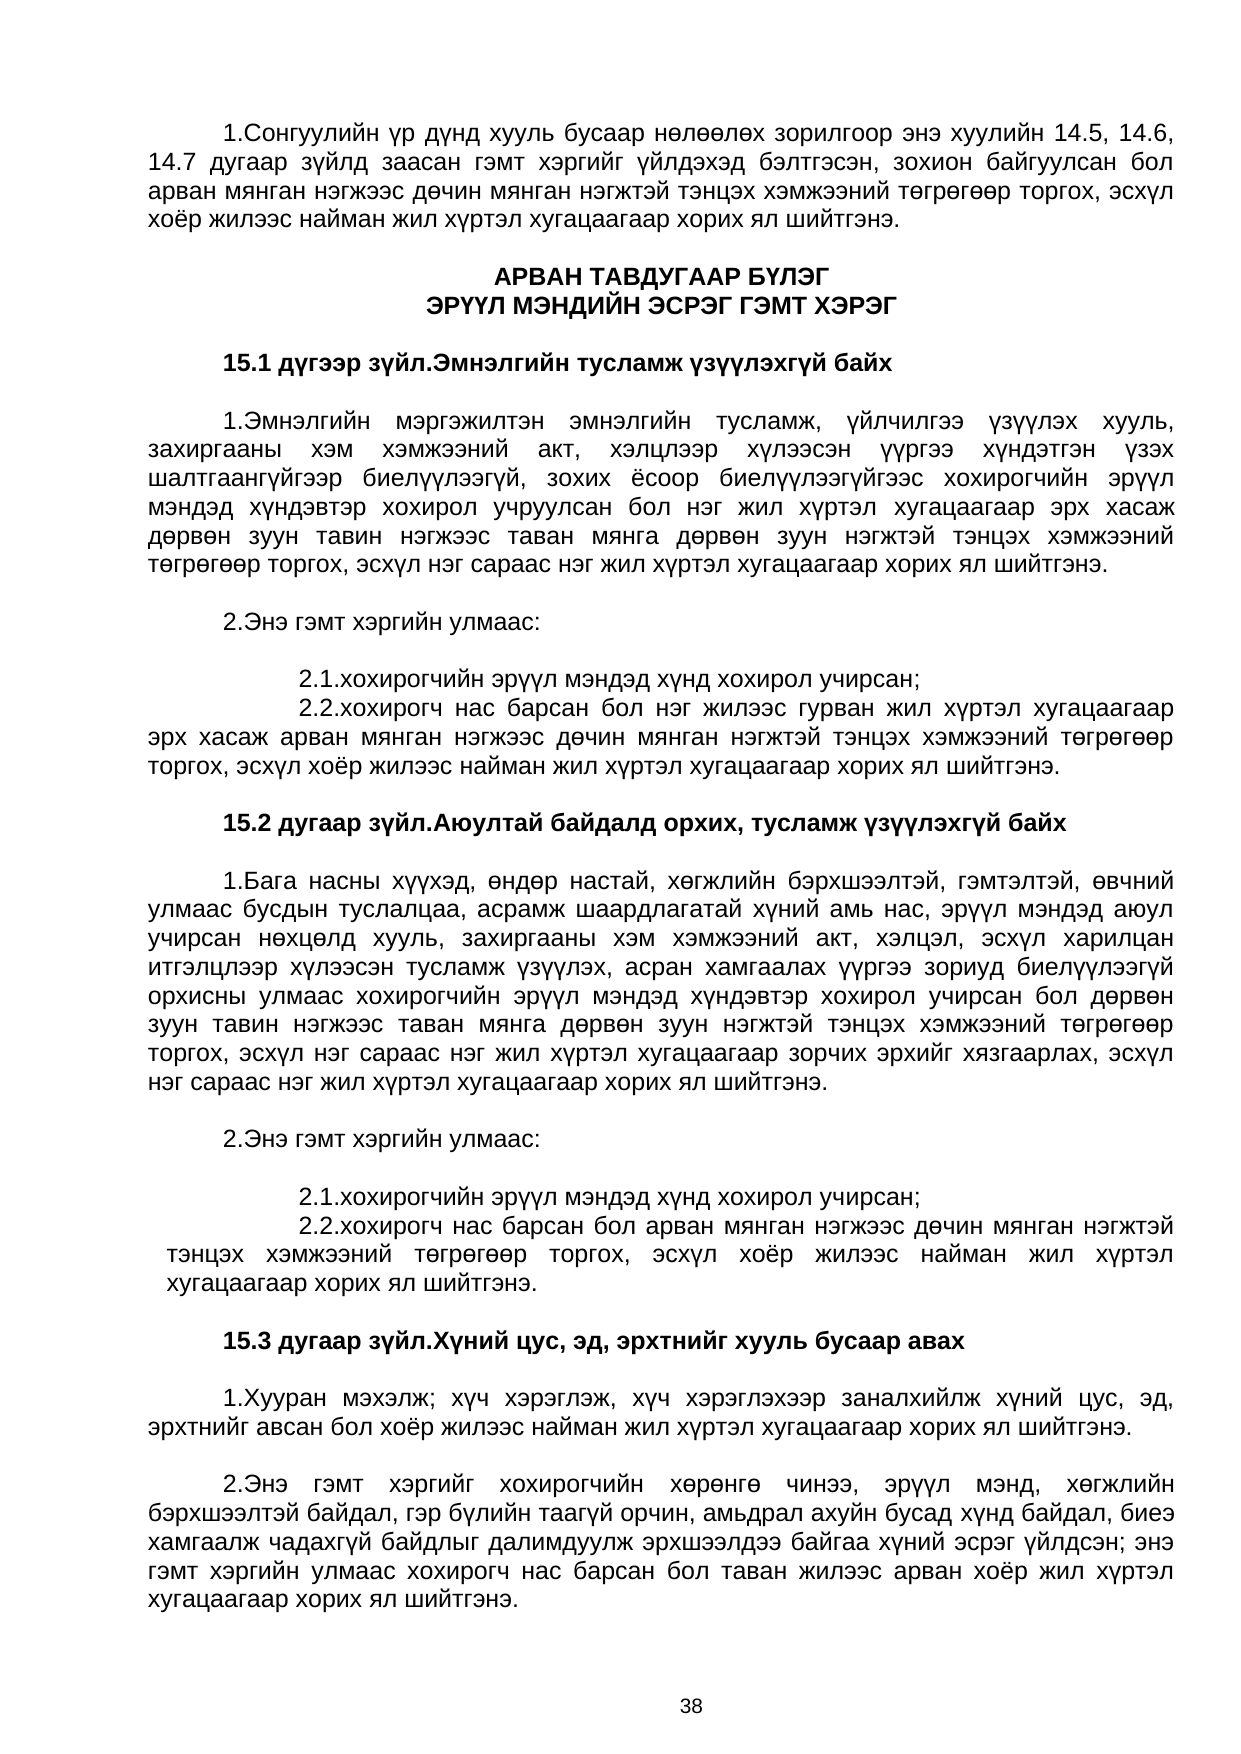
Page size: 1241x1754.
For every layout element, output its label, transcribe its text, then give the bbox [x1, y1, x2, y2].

subtitle эрүүл мэндийн эсрэг гэмт хэрэг [148, 291, 1175, 319]
list 15.2 дугаар зүйл.Аюултай байдалд орхих, тусламж үзүүлэхгүй байх [148, 808, 1175, 837]
text 2.Энэ гэмт хэргийг хохирогчийн хөрөнгө чинээ, эрүүл мэнд, хөгжлийн бэрхшээлтэй байдал, гэр бүлийн таагүй орчин, амьдрал ахуйн бусад хүнд байдал, биеэ хамгаалж чадахгүй байдлыг далимдуулж эрхшээлдээ байгаа хүний эсрэг үйлдсэн; энэ гэмт хэргийн улмаас хохирогч нас барсан бол таван жилээс арван хоёр жил хүртэл хугацаагаар хорих ял шийтгэнэ. [148, 1498, 1175, 1613]
list 1.Сонгуулийн үр дүнд хууль бусаар нөлөөлөх зорилгоор энэ хуулийн 14.5, 14.6, 14.7 дугаар зүйлд заасан гэмт хэргийг үйлдэхэд бэлтгэсэн, зохион байгуулсан бол арван мянган нэгжээс дөчин мянган нэгжтэй тэнцэх хэмжээний төгрөгөөр торгох, эсхүл хоёр жилээс найман жил хүртэл хугацаагаар хорих ял шийтгэнэ. [148, 118, 1175, 233]
list 1.Бага насны хүүхэд, өндөр настай, хөгжлийн бэрхшээлтэй, гэмтэлтэй, өвчний улмаас бусдын туслалцаа, асрамж шаардлагатай хүний амь нас, эрүүл мэндэд аюул учирсан нөхцөлд хууль, захиргааны хэм хэмжээний акт, хэлцэл, эсхүл харилцан итгэлцлээр хүлээсэн тусламж үзүүлэх, асран хамгаалах үүргээ зориуд биелүүлээгүй орхисны улмаас хохирогчийн эрүүл мэндэд хүндэвтэр хохирол учирсан бол дөрвөн зуун тавин нэгжээс таван мянга дөрвөн зуун нэгжтэй тэнцэх хэмжээний төгрөгөөр торгох, эсхүл нэг сараас нэг жил хүртэл хугацаагаар зорчих эрхийг хязгаарлах, эсхүл нэг сараас нэг жил хүртэл хугацаагаар хорих ял шийтгэнэ. [148, 866, 1175, 1096]
list 2.1.хохирогчийн эрүүл мэндэд хүнд хохирол учирсан; [148, 664, 1175, 693]
list 15.1 дүгээр зүйл.Эмнэлгийн тусламж үзүүлэхгүй байх [148, 348, 1175, 377]
list 1.Эмнэлгийн мэргэжилтэн эмнэлгийн тусламж, үйлчилгээ үзүүлэх хууль, захиргааны хэм хэмжээний акт, хэлцлээр хүлээсэн үүргээ хүндэтгэн үзэх шалтгаангүйгээр биелүүлээгүй, зохих ёсоор биелүүлээгүйгээс хохирогчийн эрүүл мэндэд хүндэвтэр хохирол учруулсан бол нэг жил хүртэл хугацаагаар эрх хасаж дөрвөн зуун тавин нэгжээс таван мянга дөрвөн зуун нэгжтэй тэнцэх хэмжээний төгрөгөөр торгох, эсхүл нэг сараас нэг жил хүртэл хугацаагаар хорих ял шийтгэнэ. [148, 406, 1175, 578]
list 2.Энэ гэмт хэргийн улмаас: [148, 607, 1175, 636]
list 15.3 дугаар зүйл.Хүний цус, эд, эрхтнийг хууль бусаар авах [148, 1326, 1175, 1354]
list 2.Энэ гэмт хэргийн улмаас: [148, 1124, 1175, 1153]
text 1.Хууран мэхэлж; хүч хэрэглэж, хүч хэрэглэхээр заналхийлж хүний цус, эд, эрхтнийг авсан бол хоёр жилээс найман жил хүртэл хугацаагаар хорих ял шийтгэнэ. [148, 1383, 1175, 1441]
subtitle арван тавдугаар бүлэг [148, 262, 1175, 291]
list 2.1.хохирогчийн эрүүл мэндэд хүнд хохирол учирсан; [166, 1182, 1175, 1211]
list 2.2.хохирогч нас барсан бол нэг жилээс гурван жил хүртэл хугацаагаар эрх хасаж арван мянган нэгжээс дөчин мянган нэгжтэй тэнцэх хэмжээний төгрөгөөр торгох, эсхүл хоёр жилээс найман жил хүртэл хугацаагаар хорих ял шийтгэнэ. [148, 693, 1175, 779]
list 2.2.хохирогч нас барсан бол арван мянган нэгжээс дөчин мянган нэгжтэй тэнцэх хэмжээний төгрөгөөр торгох, эсхүл хоёр жилээс найман жил хүртэл хугацаагаар хорих ял шийтгэнэ. [166, 1211, 1175, 1297]
